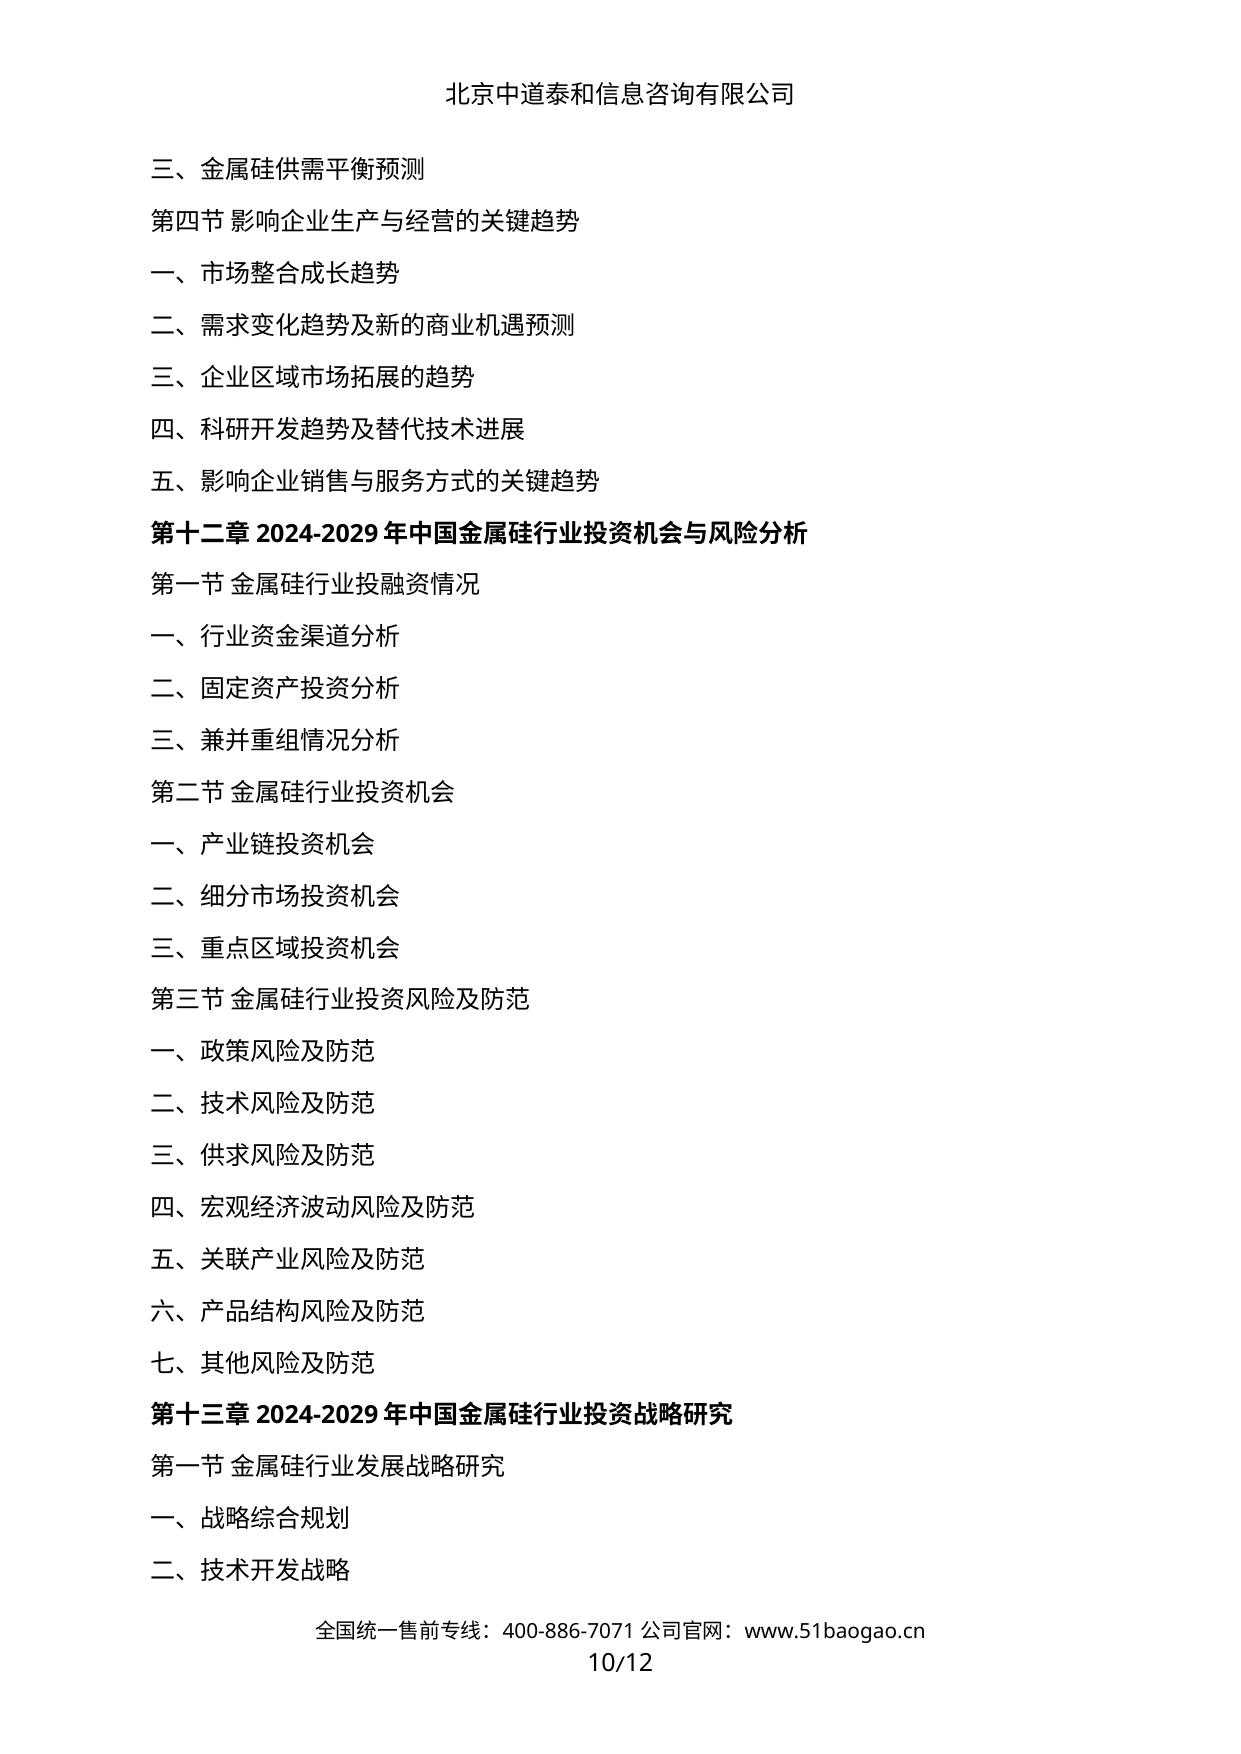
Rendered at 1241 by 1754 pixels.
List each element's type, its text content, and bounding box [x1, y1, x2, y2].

text 三、兼并重组情况分析 [150, 721, 1090, 757]
text 一、产业链投资机会 [150, 824, 1090, 861]
text 二、需求变化趋势及新的商业机遇预测 [150, 306, 1090, 342]
text 四、科研开发趋势及替代技术进展 [150, 409, 1090, 446]
text 第十三章 2024-2029年中国金属硅行业投资战略研究 [150, 1395, 1090, 1431]
text 三、供求风险及防范 [150, 1136, 1090, 1172]
text 一、市场整合成长趋势 [150, 254, 1090, 290]
text 第十二章 2024-2029年中国金属硅行业投资机会与风险分析 [150, 513, 1090, 549]
text 七、其他风险及防范 [150, 1343, 1090, 1379]
text 三、重点区域投资机会 [150, 928, 1090, 964]
text 六、产品结构风险及防范 [150, 1291, 1090, 1327]
text 第四节 影响企业生产与经营的关键趋势 [150, 202, 1090, 238]
text 五、关联产业风险及防范 [150, 1239, 1090, 1276]
text 三、金属硅供需平衡预测 [150, 150, 1090, 186]
text 一、政策风险及防范 [150, 1032, 1090, 1068]
text 一、行业资金渠道分析 [150, 617, 1090, 653]
text 一、战略综合规划 [150, 1499, 1090, 1535]
text 第三节 金属硅行业投资风险及防范 [150, 980, 1090, 1016]
text 二、技术开发战略 [150, 1551, 1090, 1587]
text 二、细分市场投资机会 [150, 876, 1090, 912]
text 第一节 金属硅行业投融资情况 [150, 565, 1090, 601]
text 第一节 金属硅行业发展战略研究 [150, 1447, 1090, 1483]
text 二、固定资产投资分析 [150, 669, 1090, 705]
text 四、宏观经济波动风险及防范 [150, 1187, 1090, 1224]
text 五、影响企业销售与服务方式的关键趋势 [150, 461, 1090, 497]
text 三、企业区域市场拓展的趋势 [150, 357, 1090, 394]
text 二、技术风险及防范 [150, 1084, 1090, 1120]
text 第二节 金属硅行业投资机会 [150, 772, 1090, 809]
